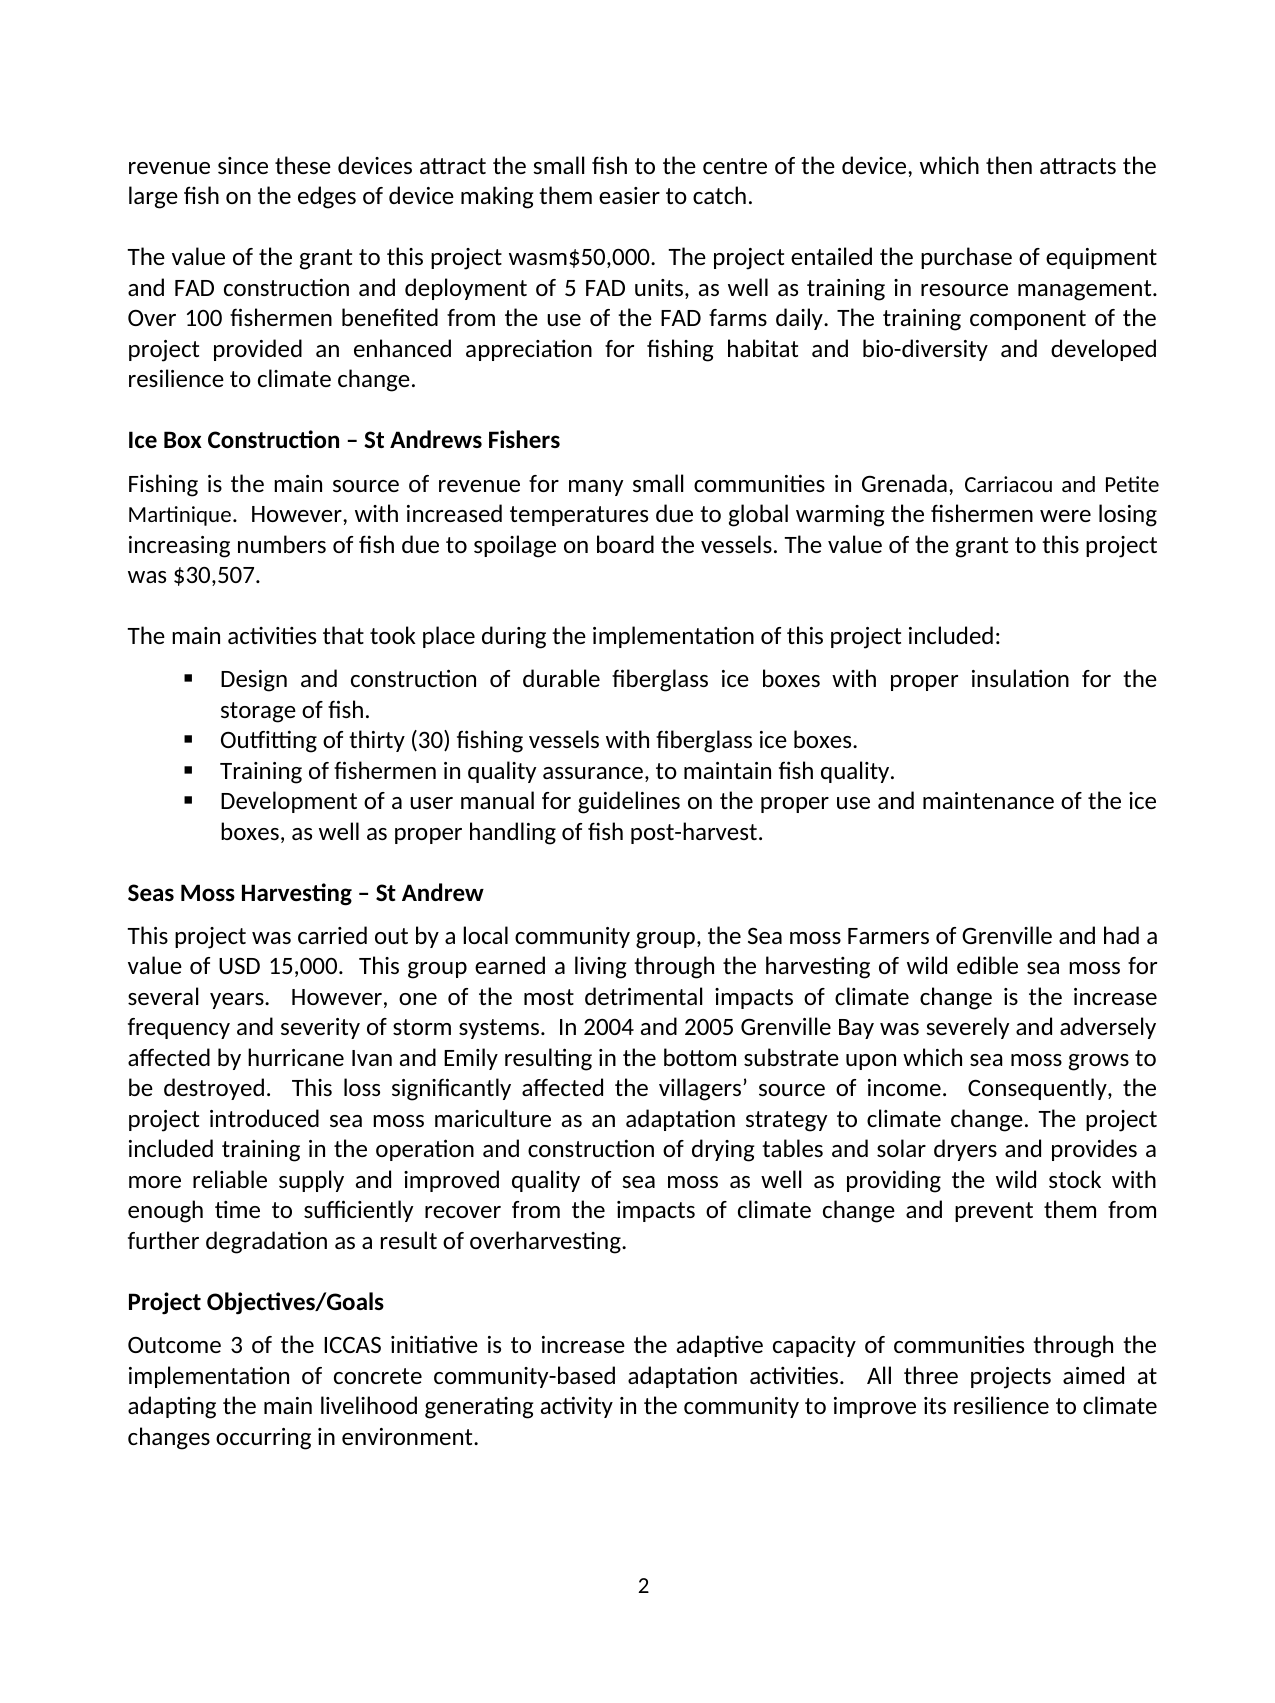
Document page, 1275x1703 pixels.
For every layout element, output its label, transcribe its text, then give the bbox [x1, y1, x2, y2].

text Seas Moss Harvesting – St Andrew [127, 877, 1159, 907]
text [127, 150, 1159, 211]
text Project Objectives/Goals [127, 1286, 1159, 1317]
list Outfitting of thirty (30) fishing vessels with fiberglass ice boxes. [182, 724, 1159, 755]
list Development of a user manual for guidelines on the proper use and maintenance of the ice boxes, as well as proper handling of fish post-harvest. [182, 785, 1159, 846]
text This project was carried out by a local community group, the Sea moss Farmers of Grenville and had a value of USD 15,000. This group earned a living through the harvesting of wild edible sea moss for several years. However, one of the most detrimental impacts of climate change is the increase frequency and severity of storm systems. In 2004 and 2005 Grenville Bay was severely and adversely affected by hurricane Ivan and Emily resulting in the bottom substrate upon which sea moss grows to be destroyed. This loss significantly affected the villagers’ source of income. Consequently, the project introduced sea moss mariculture as an adaptation strategy to climate change. The project included training in the operation and construction of drying tables and solar dryers and provides a more reliable supply and improved quality of sea moss as well as providing the wild stock with enough time to sufficiently recover from the impacts of climate change and prevent them from further degradation as a result of overharvesting. [127, 920, 1159, 1256]
list Design and construction of durable fiberglass ice boxes with proper insulation for the storage of fish. [182, 663, 1159, 724]
text Ice Box Construction – St Andrews Fishers [127, 425, 1159, 455]
text Fishing is the main source of revenue for many small communities in Grenada, Carriacou and Petite Martinique. However, with increased temperatures due to global warming the fishermen were losing increasing numbers of fish due to spoilage on board the vessels. The value of the grant to this project was $30,507. [127, 468, 1159, 590]
text Outcome 3 of the ICCAS initiative is to increase the adaptive capacity of communities through the implementation of concrete community-based adaptation activities. All three projects aimed at adapting the main livelihood generating activity in the community to improve its resilience to climate changes occurring in environment. [127, 1329, 1159, 1451]
list Training of fishermen in quality assurance, to maintain fish quality. [182, 755, 1159, 785]
text The value of the grant to this project wasm$50,000. The project entailed the purchase of equipment and FAD construction and deployment of 5 FAD units, as well as training in resource management. Over 100 fishermen benefited from the use of the FAD farms daily. The training component of the project provided an enhanced appreciation for fishing habitat and bio-diversity and developed resilience to climate change. [127, 242, 1159, 394]
text The main activities that took place during the implementation of this project included: [127, 620, 1159, 651]
